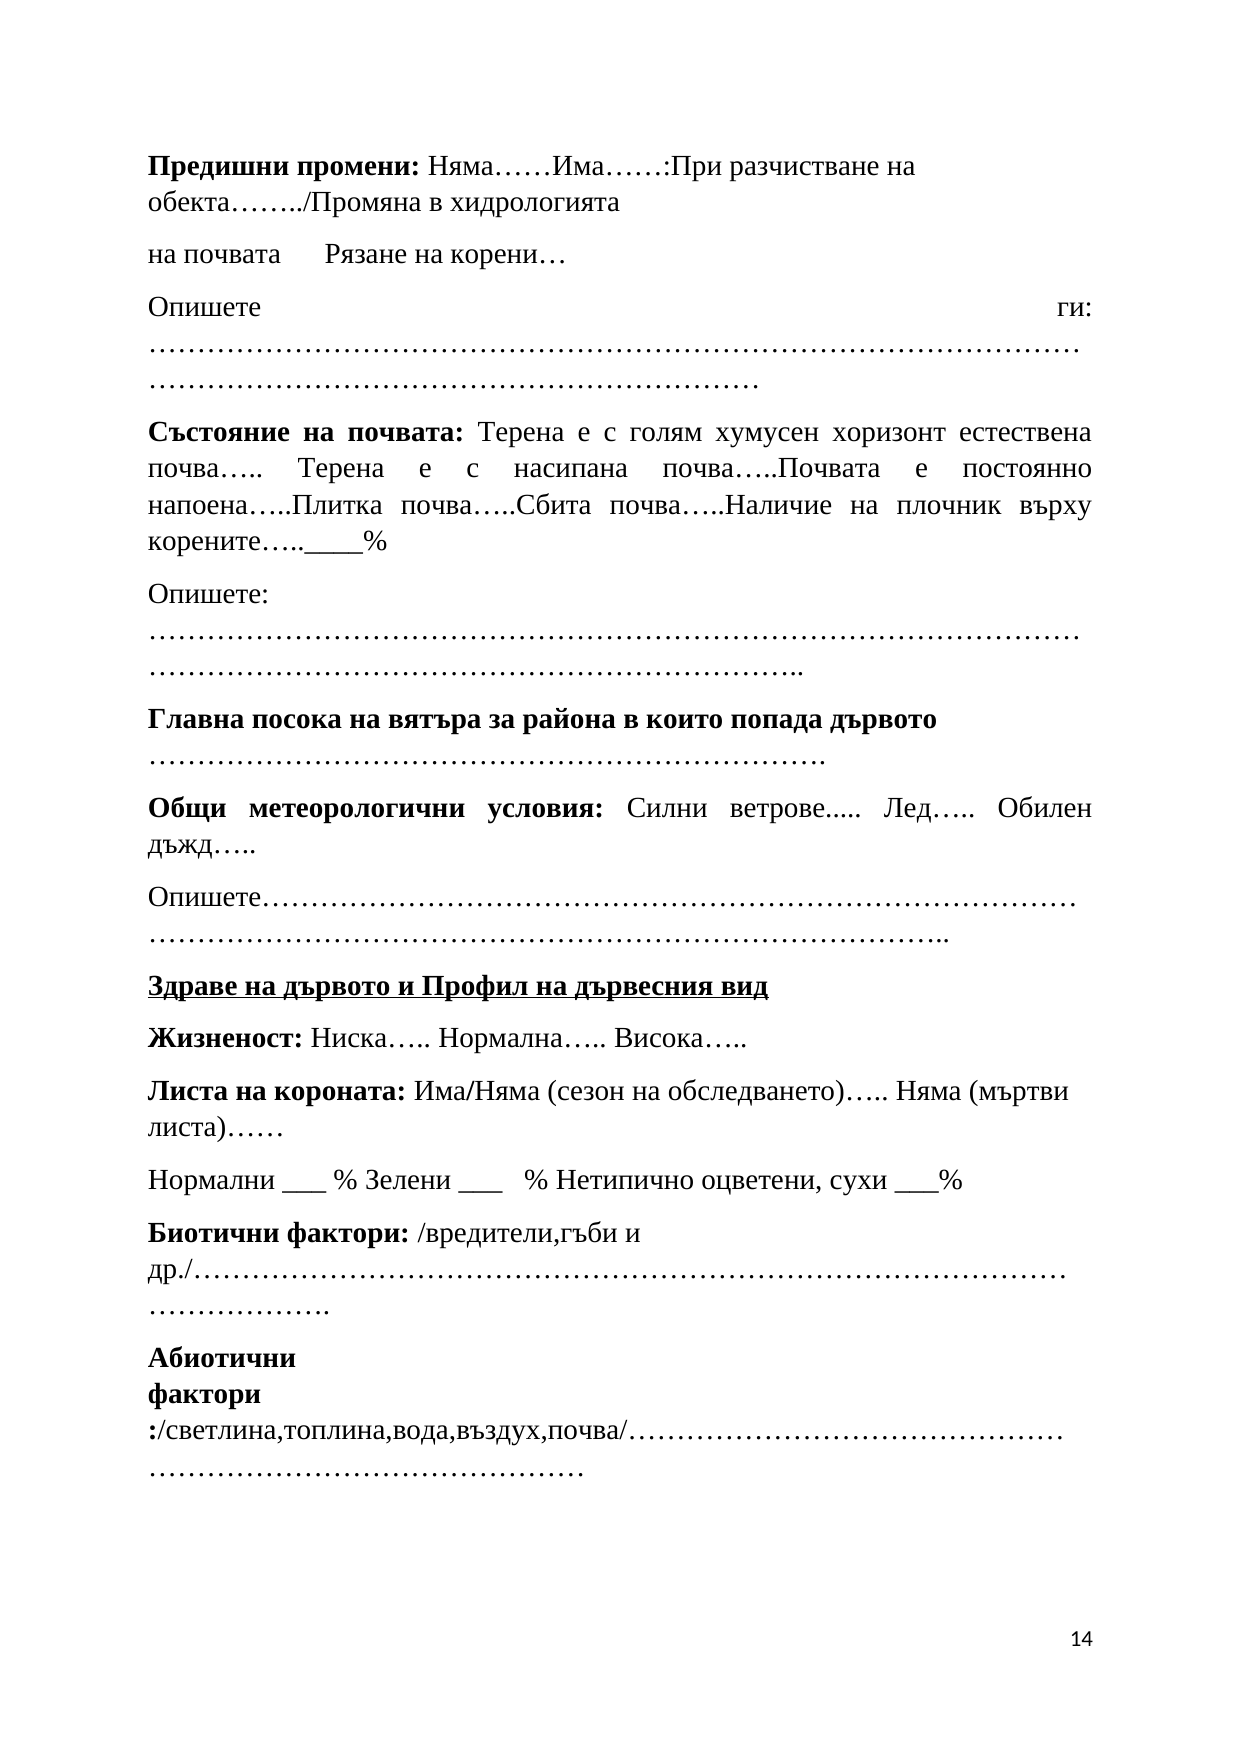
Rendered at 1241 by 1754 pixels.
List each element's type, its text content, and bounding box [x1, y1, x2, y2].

text Състояние на почвата: Терена е с голям хумусен хоризонт естествена почва….. Терена е с насипана почва…..Почвата е постоянно напоена…..Плитка почва…..Сбита почва…..Наличие на плочник върху корените…..____% [148, 414, 1093, 556]
text Опишете ги: …………………………………………………………………………………………………………………………………………… [148, 289, 1093, 395]
text Общи метеорологични условия: Силни ветрове..... Лед….. Обилен дъжд….. [148, 790, 1093, 859]
text Предишни промени: Няма……Има……:При разчистване на обекта……../Промяна в хидрологията [148, 148, 1093, 217]
text Жизненост: Ниска….. Нормална….. Висока….. [148, 1021, 1093, 1054]
text Опишете: ……………………………………………………………………………………………………………………………………………….. [148, 576, 1093, 682]
text Нормални ___ % Зелени ___ % Нетипично оцветени, сухи ___% [148, 1162, 1093, 1196]
text Главна посока на вятъра за района в които попада дървото ……………………………………………………………. [148, 701, 1093, 771]
text на почвата Рязане на корени… [148, 237, 1093, 270]
text Листа на короната: Има/Няма (сезон на обследването)….. Няма (мъртви листа)…… [148, 1073, 1093, 1143]
text Абиотични фактори:/светлина,топлина,вода,въздух,почва/……………………………………………………………………………… [148, 1340, 1093, 1482]
text Опишете………………………………………………………………………………………………………………………………………………….. [148, 879, 1093, 948]
text Здраве на дървото и Профил на дървесния вид [148, 968, 1093, 1001]
text Биотични фактори: /вредители,гъби и др./………………………………………………………………………………………………. [148, 1215, 1093, 1321]
